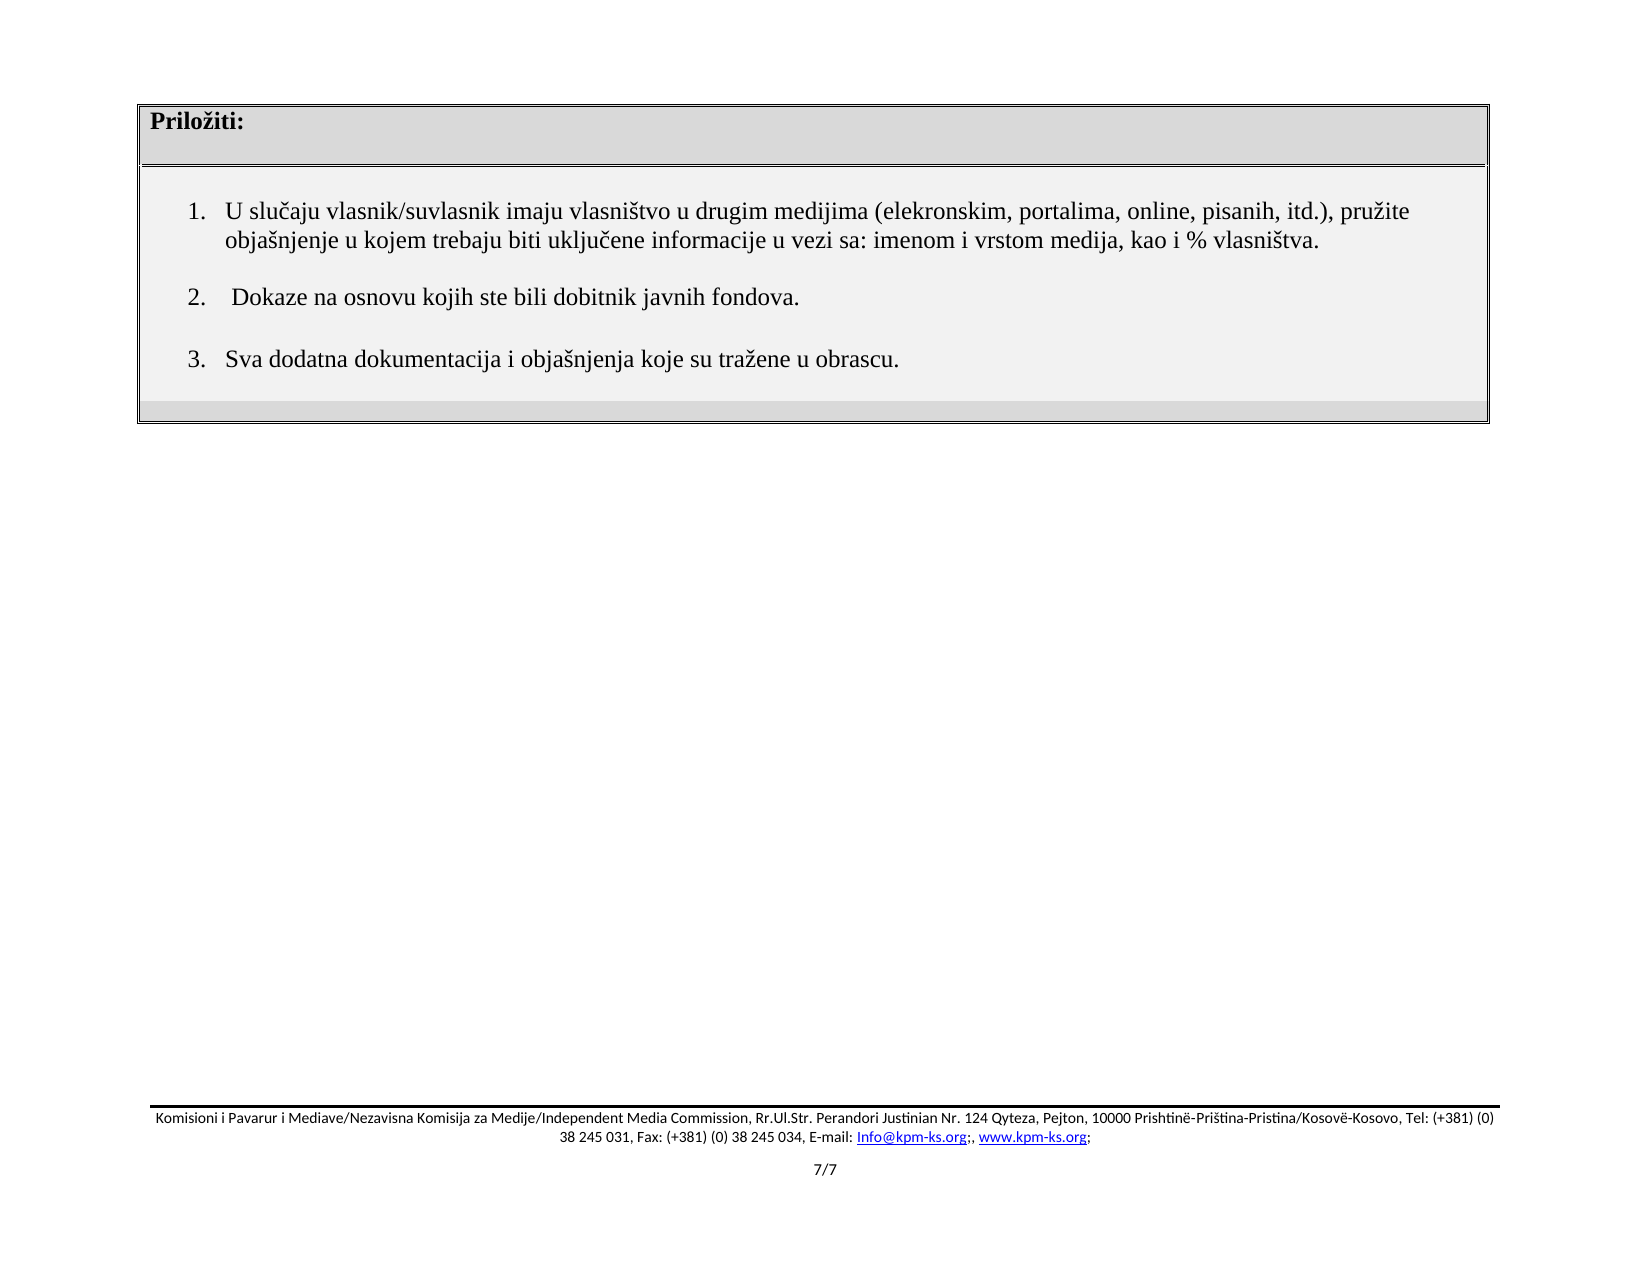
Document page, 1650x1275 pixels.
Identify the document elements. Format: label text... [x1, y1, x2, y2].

table_header Priložiti: [140, 107, 1487, 164]
table_cell U slučaju vlasnik/suvlasnik imaju vlasništvo u drugim medijima (elekronskim, portalima, online, pisanih, itd.), pružite objašnjenje u kojem trebaju biti uključene informacije u vezi sa: imenom i vrstom medija, kao i % vlasništva. Dokaze na osnovu kojih ste bili dobitnik javnih fondova. Sva dodatna dokumentacija i objašnjenja koje su tražene u obrascu. [139, 164, 1489, 401]
table_cell [140, 401, 507, 421]
table_cell [507, 401, 1487, 421]
